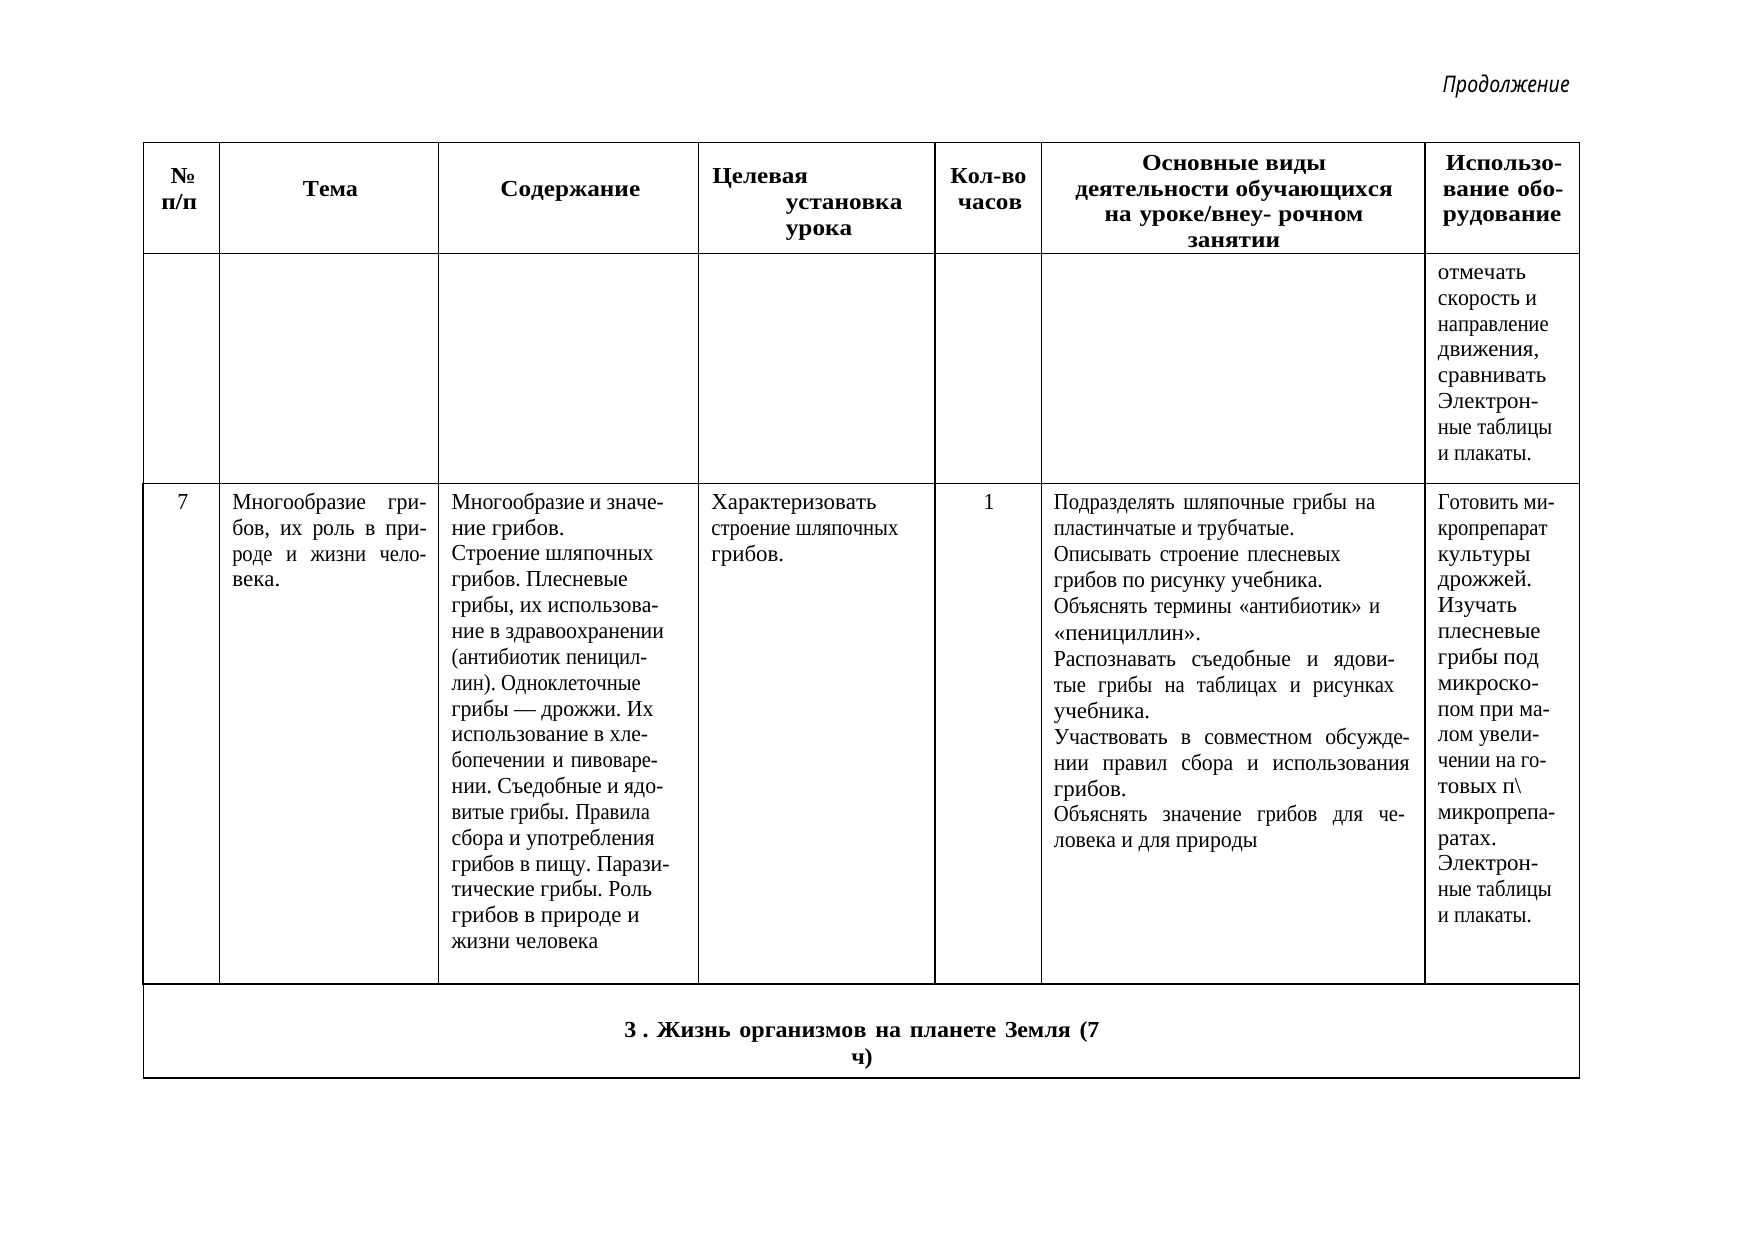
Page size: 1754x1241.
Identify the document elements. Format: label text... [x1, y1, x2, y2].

table_header № п/п [144, 143, 219, 253]
table_cell Подразделять шляпочные грибы на пластинчатые и трубчатые. Описывать строение плесневых грибов по рисунку учебника. Объяснять термины «антибиотик» и «пенициллин». Распознавать съедобные и ядови- тые грибы на таблицах и рисунках учебника. Участвовать в совместном обсужде- нии правил сбора и использования грибов. Объяснять значение грибов для че- ловека и для природы [1042, 484, 1424, 983]
table_cell [144, 254, 219, 483]
table_header Основные виды деятельности обучающихся на уроке/внеу- рочном занятии [1042, 143, 1424, 253]
table_header Кол-во часов [936, 143, 1041, 253]
table_cell 1 [936, 484, 1041, 983]
table_cell [1042, 254, 1424, 483]
table_cell [439, 254, 698, 483]
table_header Целевая установка урока [699, 143, 934, 253]
table_cell [699, 254, 934, 483]
table_cell Многообразие гри- бов, их роль в при- роде и жизни чело- века. [220, 484, 438, 983]
table_header Содержание [439, 143, 698, 253]
table_cell 7 [144, 484, 219, 983]
table_cell отмечать скорость и направление движения, сравнивать Электрон- ные таблицы и плакаты. [1426, 254, 1579, 483]
table_cell 3 . Жизнь организмов на планете Земля (7 ч) [144, 985, 1579, 1077]
table_cell [936, 254, 1041, 483]
table_header Использо- вание обо- рудование [1426, 143, 1579, 253]
table_cell Готовить ми- кропрепарат культуры дрожжей. Изучать плесневые грибы под микроско- пом при ма- лом увели- чении на го- товых п\ микропрепа- ратах. Электрон- ные таблицы и плакаты. [1426, 484, 1579, 983]
table_cell Многообразие и значе- ние грибов. Строение шляпочных грибов. Плесневые грибы, их использова- ние в здравоохранении (антибиотик пеницил- лин). Одноклеточные грибы — дрожжи. Их использование в хле- бопечении и пивоваре- нии. Съедобные и ядо- витые грибы. Правила сбора и употребления грибов в пищу. Парази- тические грибы. Роль грибов в природе и жизни человека [439, 484, 698, 983]
table_cell [220, 254, 438, 483]
table_header Тема [220, 143, 438, 253]
table_cell Характеризовать строение шляпочных грибов. [699, 484, 934, 983]
